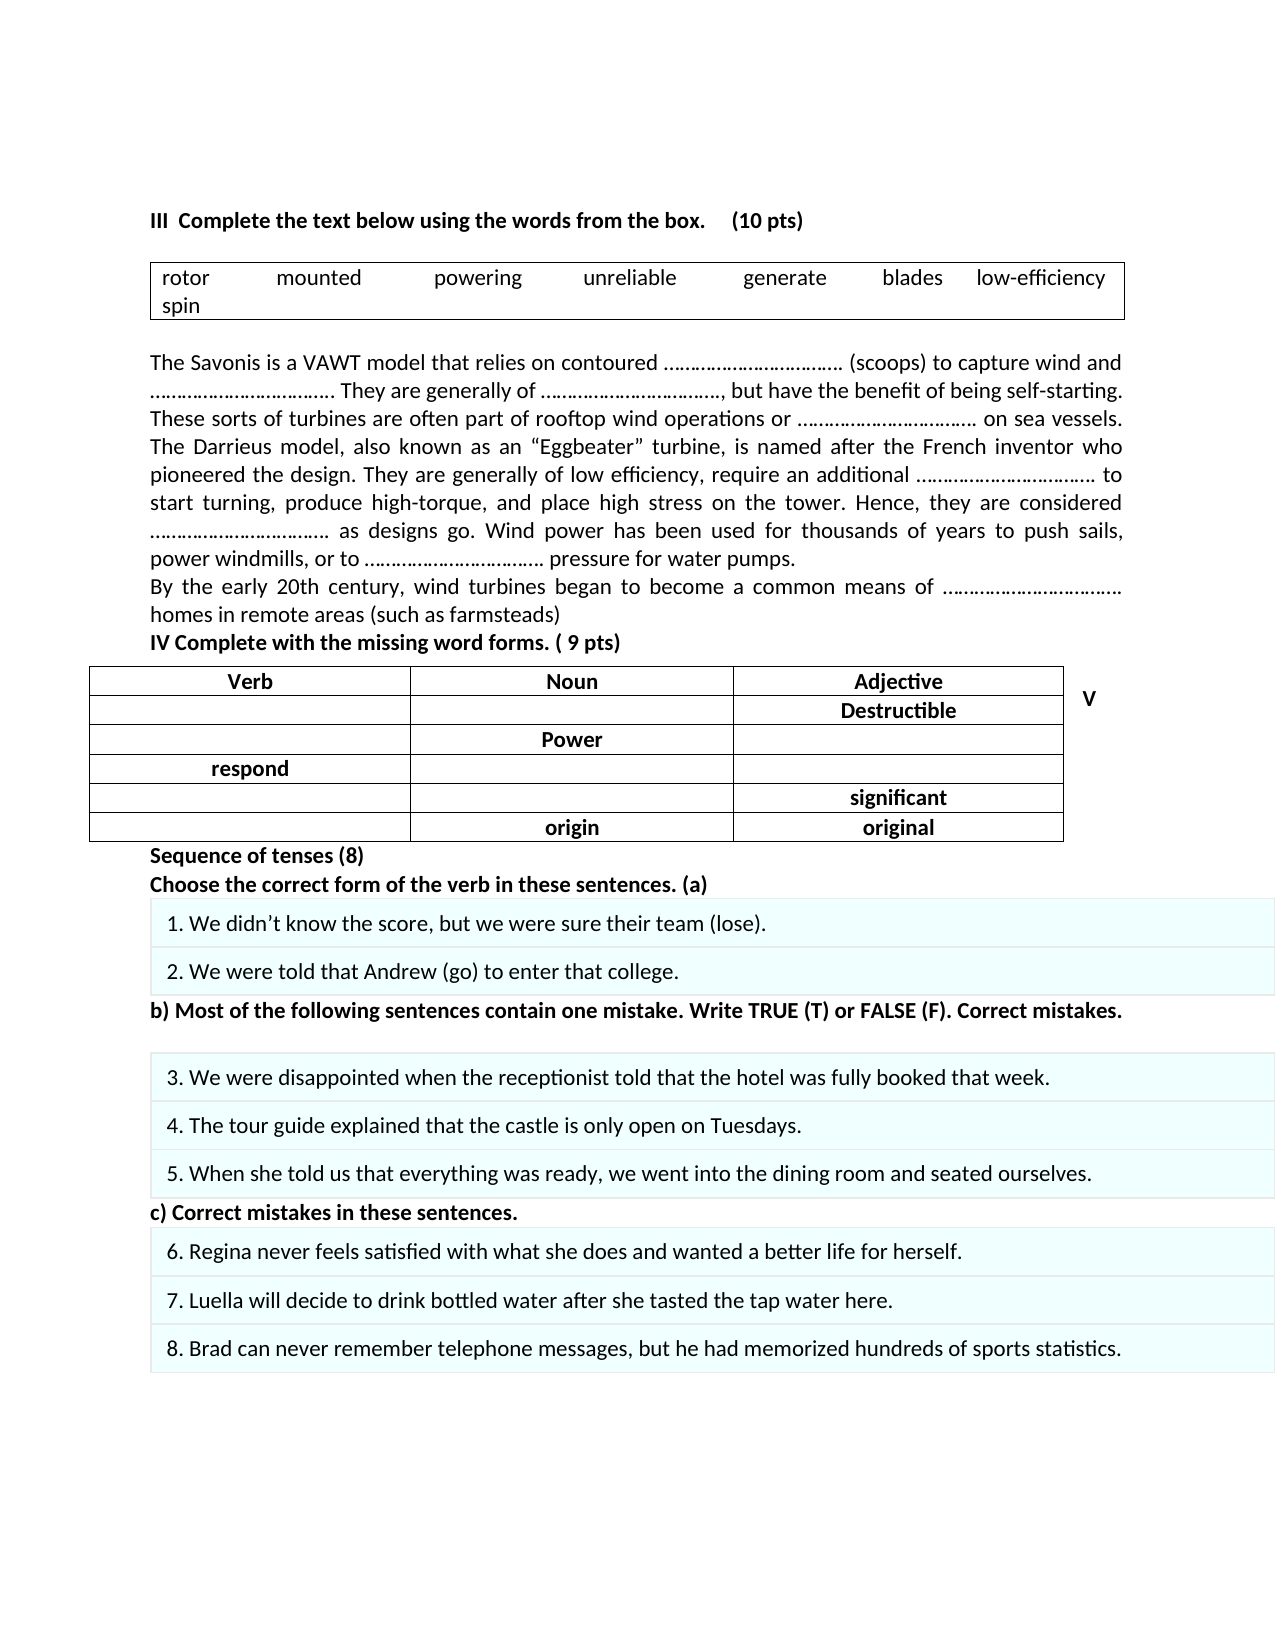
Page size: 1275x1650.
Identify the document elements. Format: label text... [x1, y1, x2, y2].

table_cell [90, 696, 410, 724]
table_header Adjective [734, 667, 1063, 695]
table_cell respond [90, 755, 410, 782]
table_header 6. Regina never feels satisfied with what she does and wanted a better life for herself. [152, 1228, 1274, 1275]
table_cell [411, 755, 733, 782]
table_cell [411, 696, 733, 724]
text III Complete the text below using the words from the box. (10 pts) [150, 206, 1125, 234]
text b) Most of the following sentences contain one mistake. Write TRUE (T) or FALSE (F). Correct mistakes. [150, 996, 1125, 1024]
table_cell 8. Brad can never remember telephone messages, but he had memorized hundreds of sports statistics. [152, 1325, 1274, 1372]
table_cell origin [411, 813, 733, 841]
text Choose the correct form of the verb in these sentences. (a) [150, 870, 1125, 898]
text V Sequence of tenses (8) [150, 684, 1125, 870]
table_header Verb [90, 667, 410, 695]
table_cell [90, 725, 410, 753]
table_cell 4. The tour guide explained that the castle is only open on Tuesdays. [152, 1102, 1274, 1149]
table_cell [90, 813, 410, 841]
table_cell significant [734, 784, 1063, 812]
table_cell [734, 725, 1063, 753]
table_cell original [734, 813, 1063, 841]
table_header 1. We didn’t know the score, but we were sure their team (lose). [152, 899, 1274, 946]
table_cell [90, 784, 410, 812]
text The Savonis is a VAWT model that relies on contoured ……………………………. (scoops) to capture wind and …………………………….. They are generally of ……………………………., but have the benefit of being self-starting. These sorts of turbines are often part of rooftop wind operations or ……………………………. on sea vessels. The Darrieus model, also known as an “Eggbeater” turbine, is named after the French inventor who pioneered the design. They are generally of low efficiency, require an additional ……………………………. to start turning, produce high-torque, and place high stress on the tower. Hence, they are considered ……………………………. as designs go. Wind power has been used for thousands of years to push sails, power windmills, or to ……………………………. pressure for water pumps. [150, 348, 1125, 572]
table_cell [734, 755, 1063, 782]
text By the early 20th century, wind turbines began to become a common means of ……………………………. homes in remote areas (such as farmsteads) [150, 572, 1125, 628]
table_cell 7. Luella will decide to drink bottled water after she tasted the tap water here. [152, 1277, 1274, 1323]
table_cell Destructible [734, 696, 1063, 724]
table_cell Power [411, 725, 733, 753]
table_header Noun [411, 667, 733, 695]
text c) Correct mistakes in these sentences. [150, 1199, 1125, 1227]
table_cell [411, 784, 733, 812]
table_cell 5. When she told us that everything was ready, we went into the dining room and seated ourselves. [152, 1150, 1274, 1197]
table_cell 2. We were told that Andrew (go) to enter that college. [152, 948, 1274, 994]
table_header rotor mounted powering unreliable generate blades low-efficiency spin [151, 263, 1124, 319]
table_header 3. We were disappointed when the receptionist told that the hotel was fully booked that week. [152, 1054, 1274, 1100]
text IV Complete with the missing word forms. ( 9 pts) [150, 628, 1125, 656]
